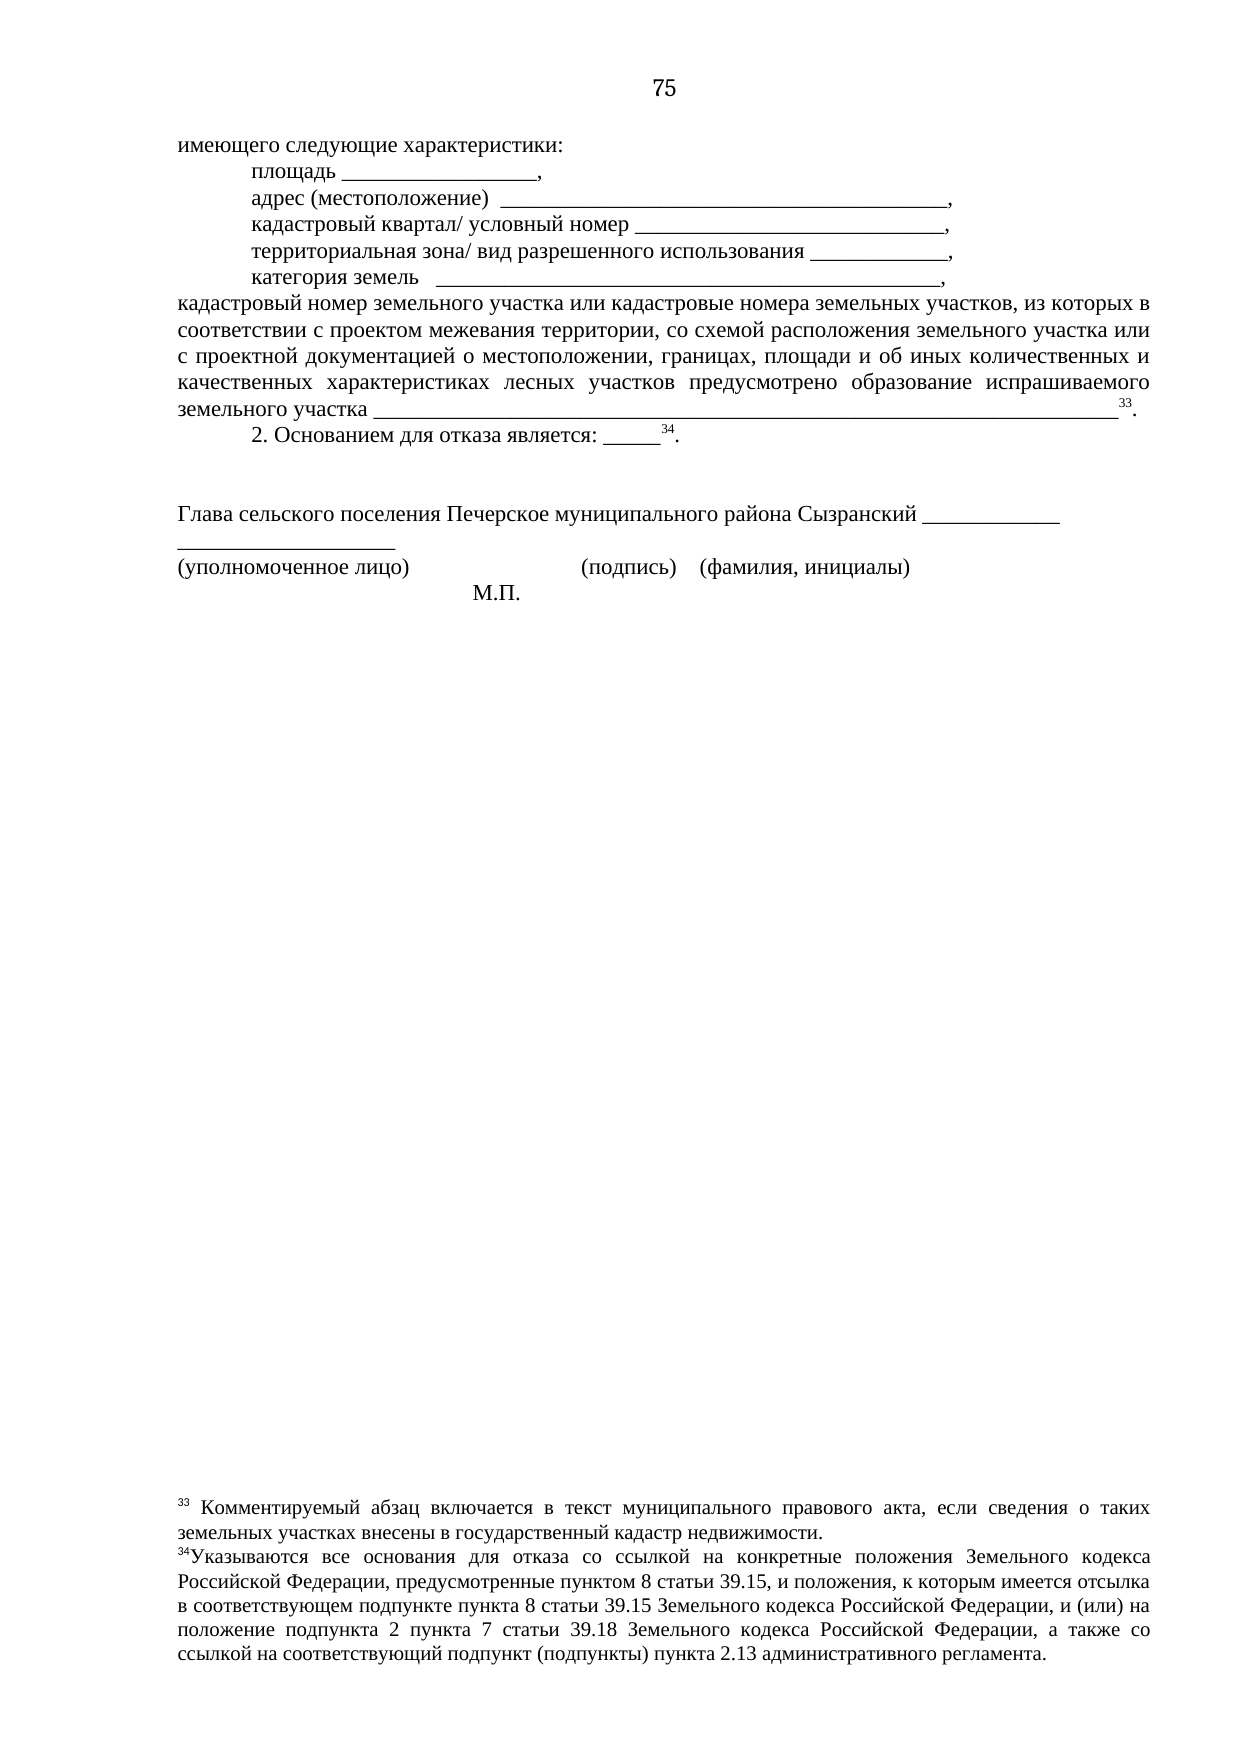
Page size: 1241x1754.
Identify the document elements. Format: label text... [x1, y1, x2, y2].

text кадастровый квартал/ условный номер ___________________________, [251, 210, 1152, 237]
text 2. Основанием для отказа является: _____. [177, 421, 1152, 447]
text М.П. [177, 579, 1152, 606]
text кадастровый номер земельного участка или кадастровые номера земельных участков, из которых в соответствии с проектом межевания территории, со схемой расположения земельного участка или с проектной документацией о местоположении, границах, площади и об иных количественных и качественных характеристиках лесных участков предусмотрено образование испрашиваемого земельного участка _________________________________________________________________. [177, 289, 1152, 421]
text (уполномоченное лицо) (подпись) (фамилия, инициалы) [177, 553, 1152, 579]
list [177, 131, 1152, 158]
text Глава сельского поселения Печерское муниципального района Сызранский ____________ ___________________ [177, 500, 1152, 553]
text территориальная зона/ вид разрешенного использования ____________, [251, 237, 1152, 263]
text категория земель ____________________________________________, [251, 263, 1152, 289]
text площадь _________________, [251, 158, 1152, 184]
text адрес (местоположение) _______________________________________, [251, 184, 1152, 210]
